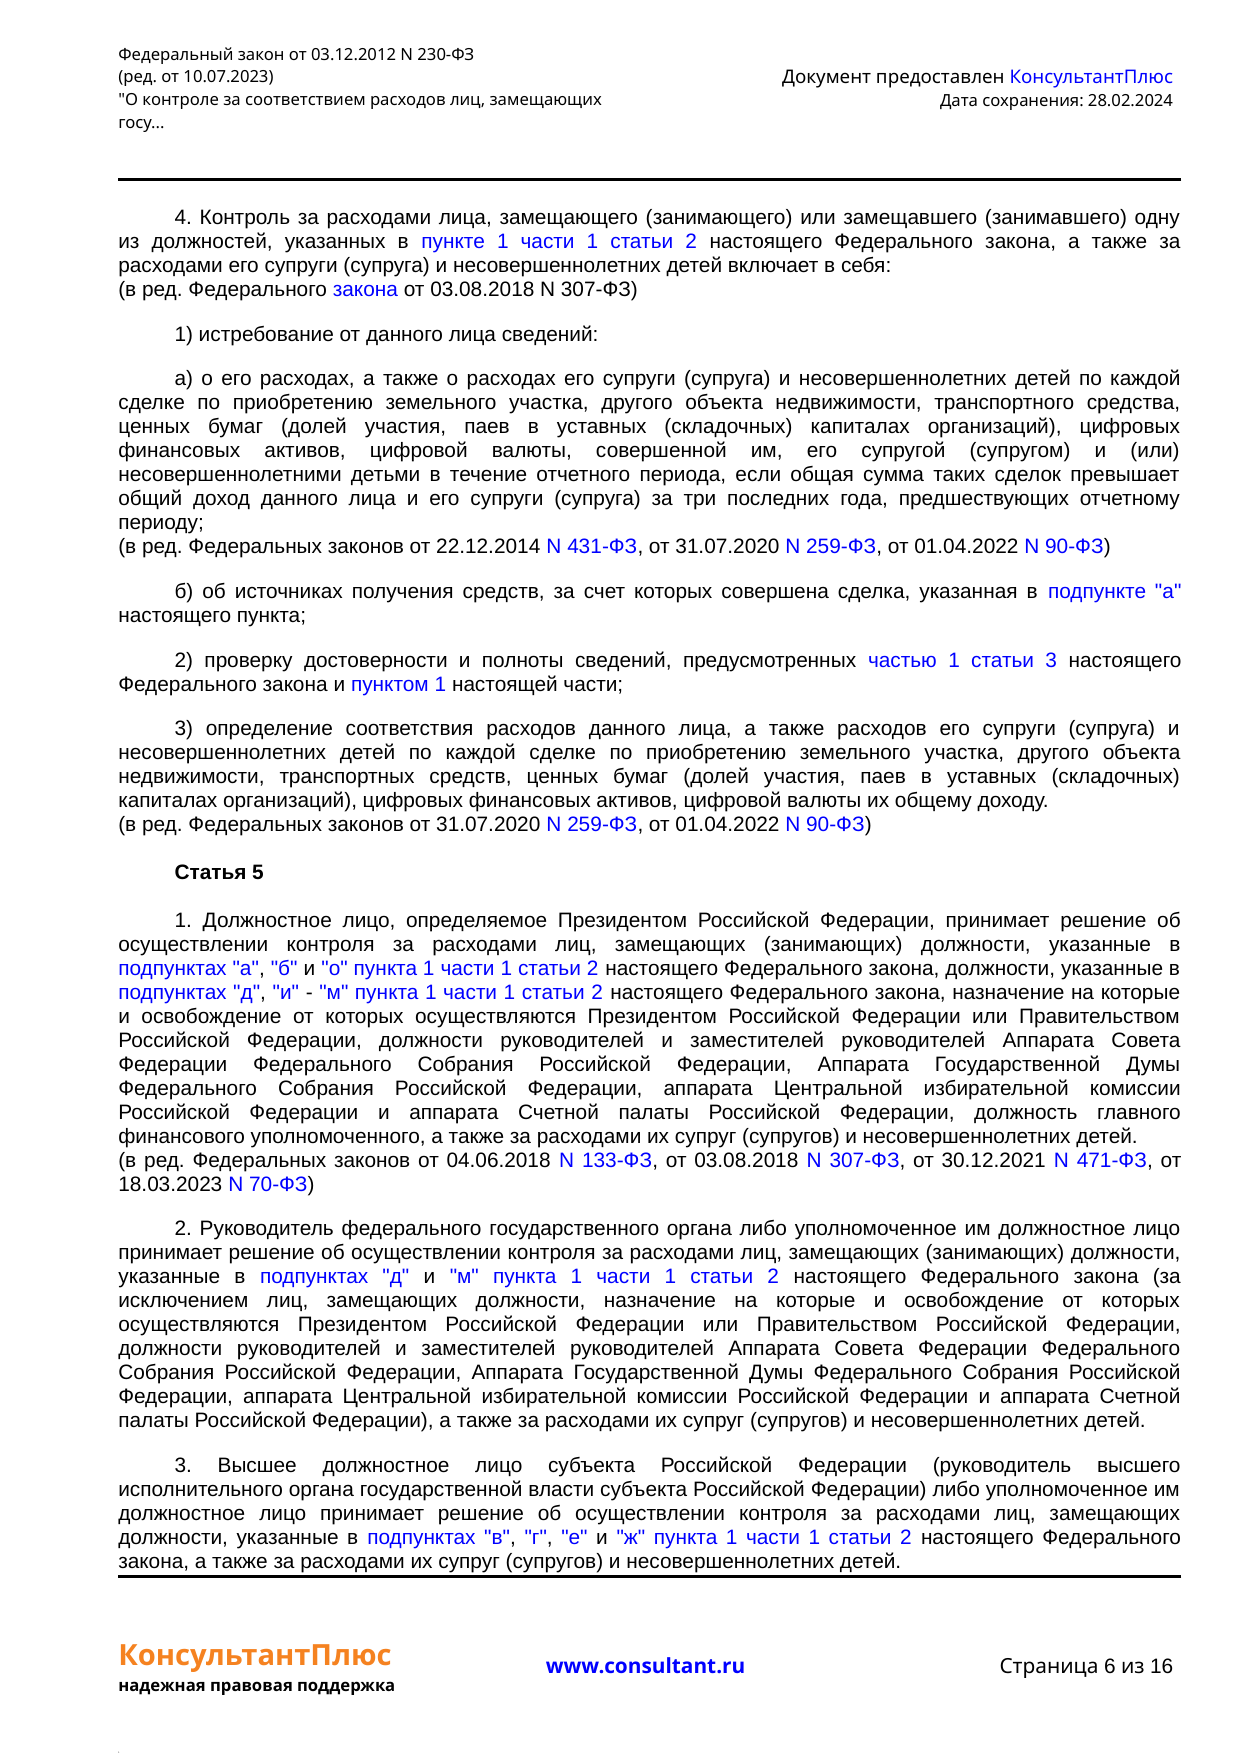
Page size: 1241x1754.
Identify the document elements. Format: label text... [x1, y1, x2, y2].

text (в ред. Федеральных законов от 31.07.2020 N 259-ФЗ, от 01.04.2022 N 90-ФЗ) [118, 812, 1181, 836]
text (в ред. Федерального закона от 03.08.2018 N 307-ФЗ) [118, 277, 1181, 301]
text 3. Высшее должностное лицо субъекта Российской Федерации (руководитель высшего исполнительного органа государственной власти субъекта Российской Федерации) либо уполномоченное им должностное лицо принимает решение об осуществлении контроля за расходами лиц, замещающих должности, указанные в подпунктах "в", "г", "е" и "ж" пункта 1 части 1 статьи 2 настоящего Федерального закона, а также за расходами их супруг (супругов) и несовершеннолетних детей. [118, 1453, 1181, 1572]
text б) об источниках получения средств, за счет которых совершена сделка, указанная в подпункте "а" настоящего пункта; [118, 579, 1181, 627]
text (в ред. Федеральных законов от 22.12.2014 N 431-ФЗ, от 31.07.2020 N 259-ФЗ, от 01.04.2022 N 90-ФЗ) [118, 534, 1181, 558]
text 2) проверку достоверности и полноты сведений, предусмотренных частью 1 статьи 3 настоящего Федерального закона и пунктом 1 настоящей части; [118, 647, 1181, 695]
text 1. Должностное лицо, определяемое Президентом Российской Федерации, принимает решение об осуществлении контроля за расходами лиц, замещающих (занимающих) должности, указанные в подпунктах "а", "б" и "о" пункта 1 части 1 статьи 2 настоящего Федерального закона, должности, указанные в подпунктах "д", "и" - "м" пункта 1 части 1 статьи 2 настоящего Федерального закона, назначение на которые и освобождение от которых осуществляются Президентом Российской Федерации или Правительством Российской Федерации, должности руководителей и заместителей руководителей Аппарата Совета Федерации Федерального Собрания Российской Федерации, Аппарата Государственной Думы Федерального Собрания Российской Федерации, аппарата Центральной избирательной комиссии Российской Федерации и аппарата Счетной палаты Российской Федерации, должность главного финансового уполномоченного, а также за расходами их супруг (супругов) и несовершеннолетних детей. [118, 908, 1181, 1147]
text (в ред. Федеральных законов от 04.06.2018 N 133-ФЗ, от 03.08.2018 N 307-ФЗ, от 30.12.2021 N 471-ФЗ, от 18.03.2023 N 70-ФЗ) [118, 1147, 1181, 1195]
text 1) истребование от данного лица сведений: [118, 321, 1181, 345]
title Статья 5 [118, 860, 1181, 884]
text 4. Контроль за расходами лица, замещающего (занимающего) или замещавшего (занимавшего) одну из должностей, указанных в пункте 1 части 1 статьи 2 настоящего Федерального закона, а также за расходами его супруги (супруга) и несовершеннолетних детей включает в себя: [118, 205, 1181, 277]
text а) о его расходах, а также о расходах его супруги (супруга) и несовершеннолетних детей по каждой сделке по приобретению земельного участка, другого объекта недвижимости, транспортного средства, ценных бумаг (долей участия, паев в уставных (складочных) капиталах организаций), цифровых финансовых активов, цифровой валюты, совершенной им, его супругой (супругом) и (или) несовершеннолетними детьми в течение отчетного периода, если общая сумма таких сделок превышает общий доход данного лица и его супруги (супруга) за три последних года, предшествующих отчетному периоду; [118, 366, 1181, 534]
text 2. Руководитель федерального государственного органа либо уполномоченное им должностное лицо принимает решение об осуществлении контроля за расходами лиц, замещающих (занимающих) должности, указанные в подпунктах "д" и "м" пункта 1 части 1 статьи 2 настоящего Федерального закона (за исключением лиц, замещающих должности, назначение на которые и освобождение от которых осуществляются Президентом Российской Федерации или Правительством Российской Федерации, должности руководителей и заместителей руководителей Аппарата Совета Федерации Федерального Собрания Российской Федерации, Аппарата Государственной Думы Федерального Собрания Российской Федерации, аппарата Центральной избирательной комиссии Российской Федерации и аппарата Счетной палаты Российской Федерации), а также за расходами их супруг (супругов) и несовершеннолетних детей. [118, 1216, 1181, 1432]
text 3) определение соответствия расходов данного лица, а также расходов его супруги (супруга) и несовершеннолетних детей по каждой сделке по приобретению земельного участка, другого объекта недвижимости, транспортных средств, ценных бумаг (долей участия, паев в уставных (складочных) капиталах организаций), цифровых финансовых активов, цифровой валюты их общему доходу. [118, 716, 1181, 812]
